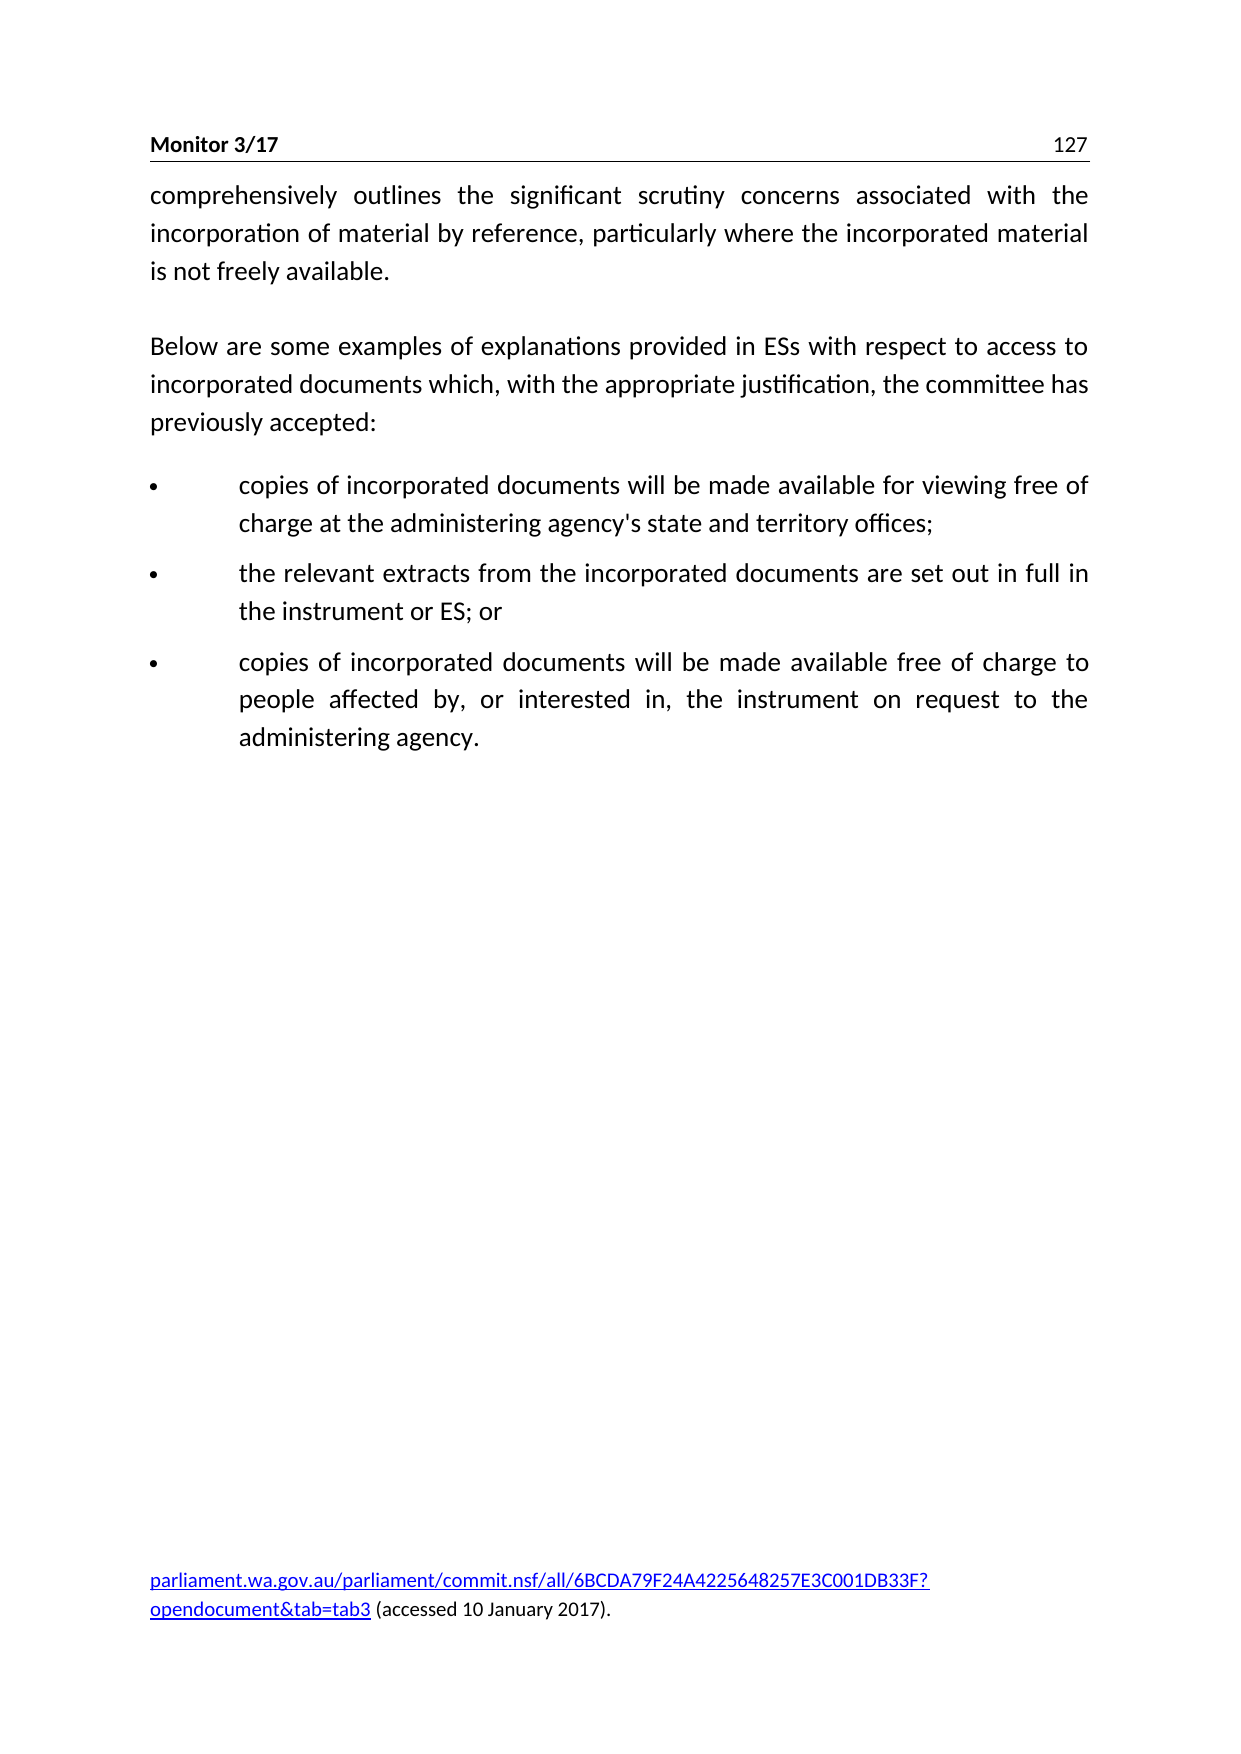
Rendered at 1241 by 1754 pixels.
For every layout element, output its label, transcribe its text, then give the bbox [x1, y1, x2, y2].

text copies of incorporated documents will be made available for viewing free of charge at the administering agency's state and territory offices; [150, 468, 1090, 539]
text copies of incorporated documents will be made available free of charge to people affected by, or interested in, the instrument on request to the administering agency. [150, 645, 1090, 754]
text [150, 178, 1090, 287]
text Below are some examples of explanations provided in ESs with respect to access to incorporated documents which, with the appropriate justification, the committee has previously accepted: [150, 329, 1090, 438]
text the relevant extracts from the incorporated documents are set out in full in the instrument or ES; or [150, 556, 1090, 627]
